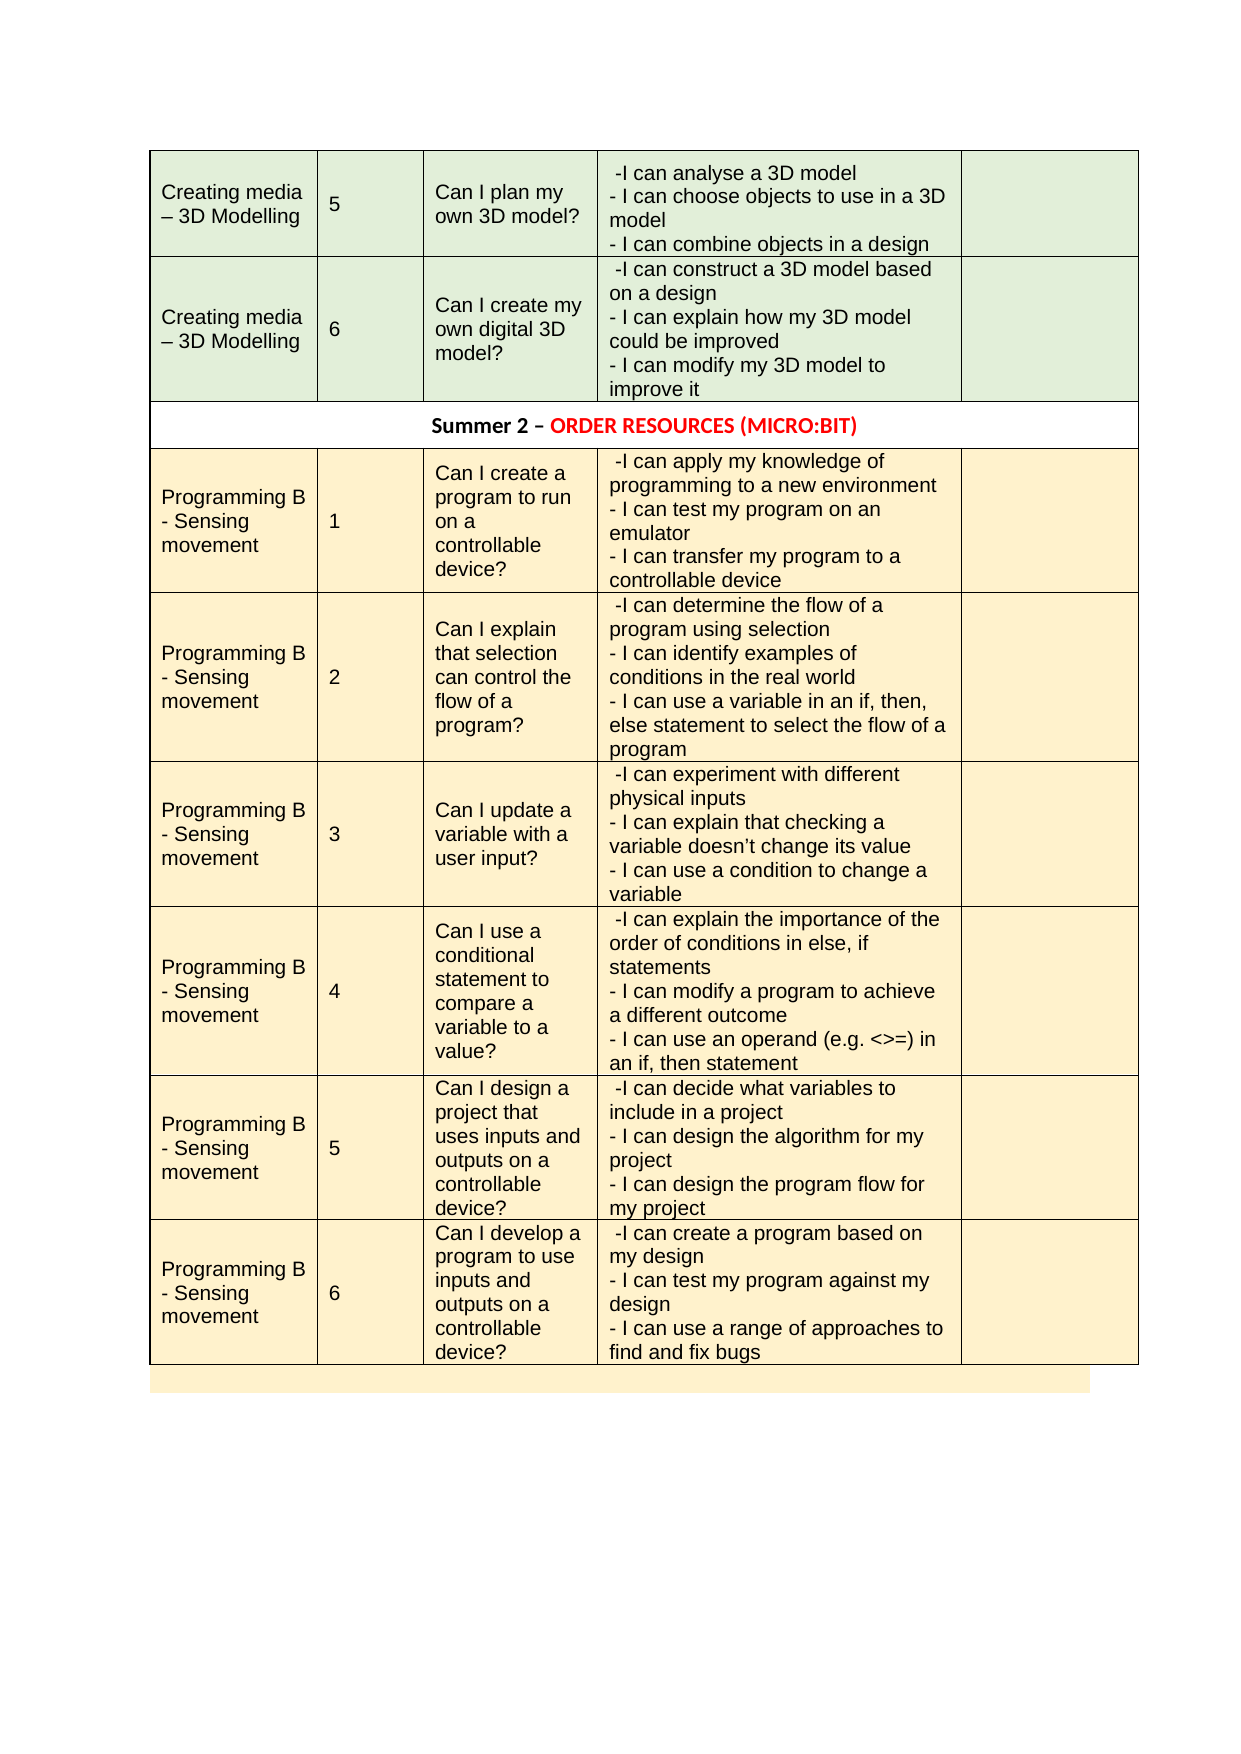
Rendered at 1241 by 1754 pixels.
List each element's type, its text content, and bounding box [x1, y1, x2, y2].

table_cell [962, 151, 1138, 256]
table_cell 3 [318, 762, 423, 906]
table_cell [962, 449, 1138, 592]
table_cell [962, 1076, 1138, 1219]
table_cell Programming B - Sensing movement [151, 449, 317, 592]
table_cell [962, 593, 1138, 761]
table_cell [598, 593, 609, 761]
table_cell Programming B - Sensing movement [151, 1076, 317, 1219]
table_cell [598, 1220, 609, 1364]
table_cell [962, 257, 1138, 401]
table_cell Creating media – 3D Modelling [151, 257, 317, 401]
table_cell Summer 2 – ORDER RESOURCES (MICRO:BIT) [151, 402, 1138, 447]
table_cell Programming B - Sensing movement [151, 762, 317, 906]
table_cell Programming B - Sensing movement [151, 1220, 317, 1364]
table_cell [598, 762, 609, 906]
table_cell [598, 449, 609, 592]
table_cell 6 [318, 257, 423, 401]
table_cell 6 [318, 1220, 423, 1364]
table_cell 5 [318, 151, 423, 256]
table_cell Can I plan my own 3D model? [424, 151, 597, 256]
table_cell [962, 762, 1138, 906]
table_cell 5 [318, 1076, 423, 1219]
table_cell [962, 1220, 1138, 1364]
table_cell Can I update a variable with a user input? [424, 762, 597, 906]
table_cell 2 [318, 593, 423, 761]
table_cell Programming B - Sensing movement [151, 593, 317, 761]
table_cell Programming B - Sensing movement [151, 907, 317, 1074]
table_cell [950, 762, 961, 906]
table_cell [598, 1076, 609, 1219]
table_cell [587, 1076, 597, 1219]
table_cell Can I create my own digital 3D model? [424, 257, 597, 401]
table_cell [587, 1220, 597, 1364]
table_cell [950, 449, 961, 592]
table_cell -I can analyse a 3D model - I can choose objects to use in a 3D model - I can combine objects in a design [598, 151, 961, 256]
table_cell Can I explain that selection can control the flow of a program? [424, 593, 597, 761]
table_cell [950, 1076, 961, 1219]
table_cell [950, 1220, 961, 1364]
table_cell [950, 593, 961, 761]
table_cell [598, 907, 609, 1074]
table_cell Can I use a conditional statement to compare a variable to a value? [424, 907, 597, 1074]
table_cell 4 [318, 907, 423, 1074]
table_cell 1 [318, 449, 423, 592]
table_cell Can I create a program to run on a controllable device? [424, 449, 597, 592]
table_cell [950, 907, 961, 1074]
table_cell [151, 151, 317, 256]
table_cell [962, 907, 1138, 1074]
table_cell -I can construct a 3D model based on a design - I can explain how my 3D model could be improved - I can modify my 3D model to improve it [598, 257, 961, 401]
